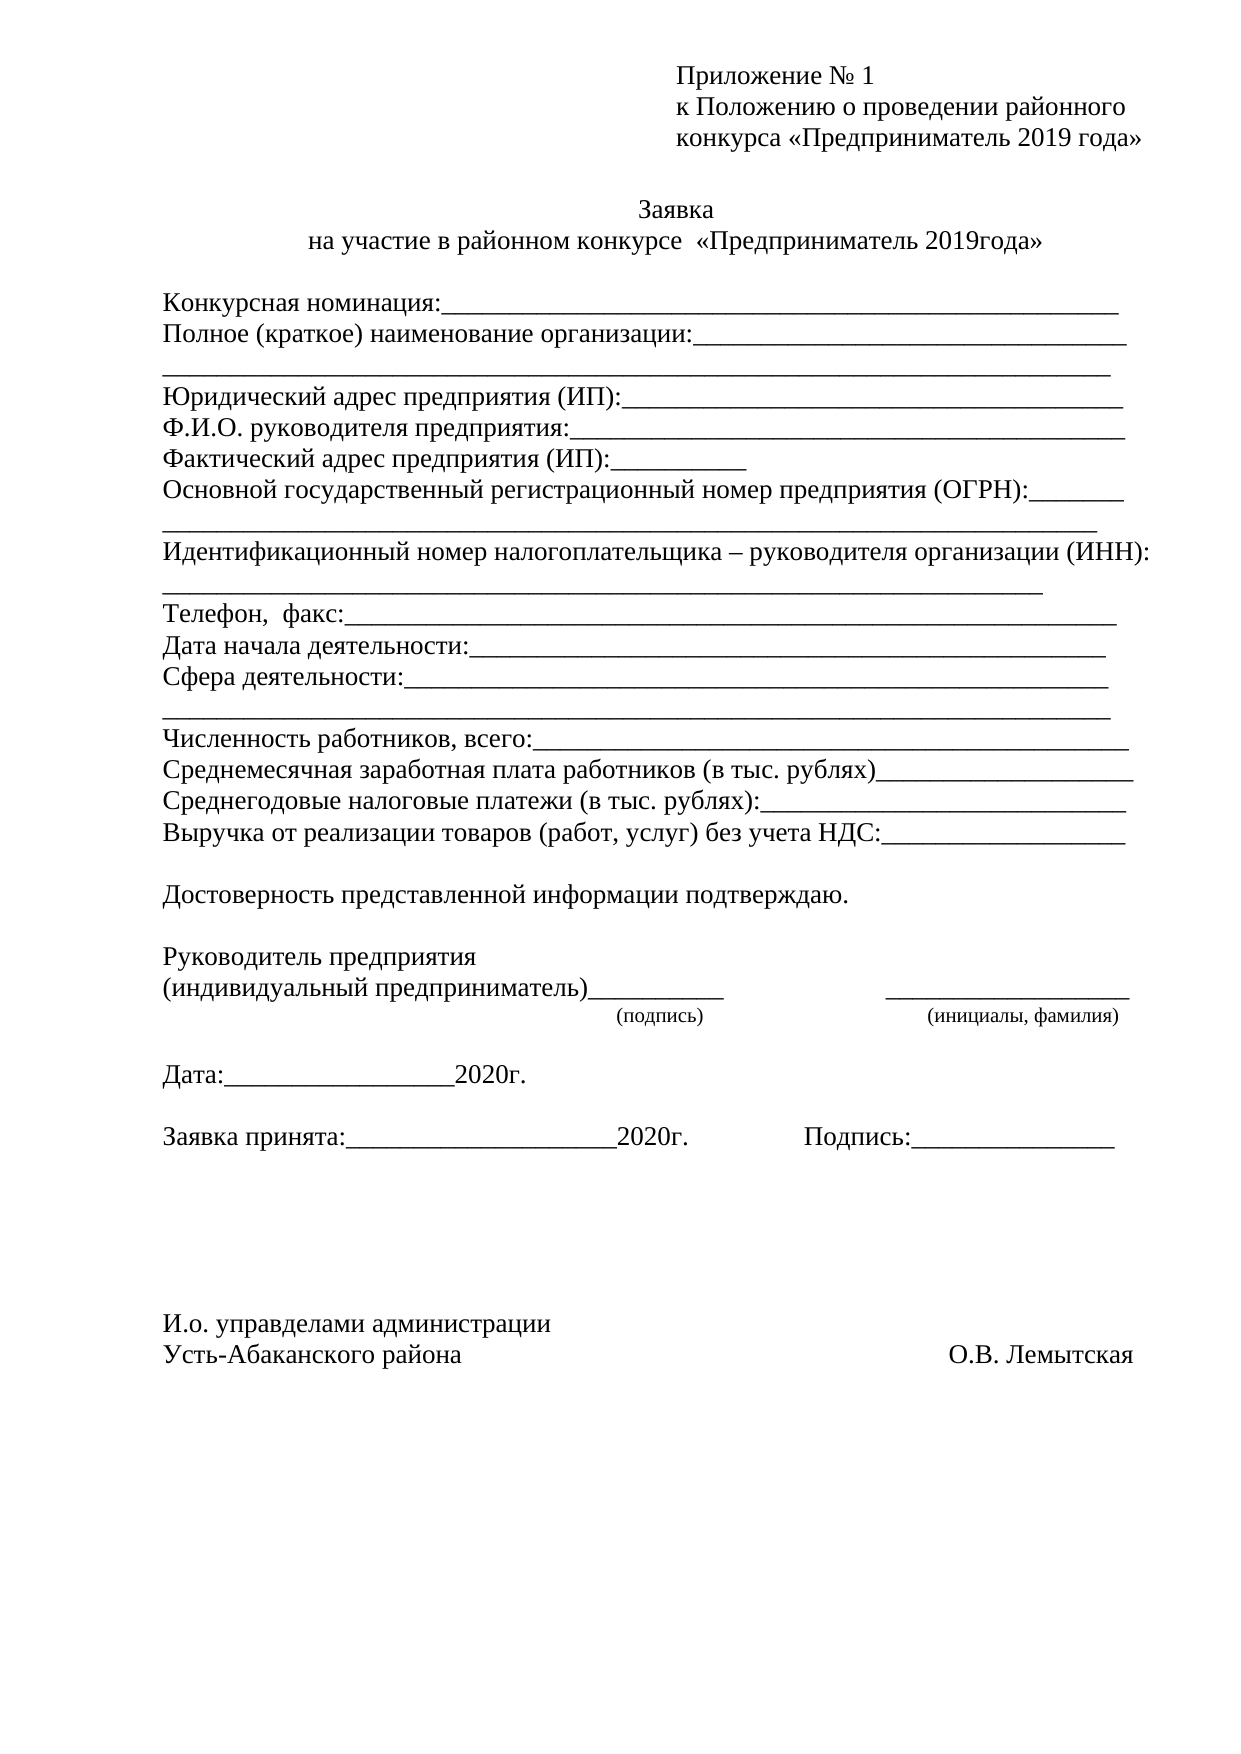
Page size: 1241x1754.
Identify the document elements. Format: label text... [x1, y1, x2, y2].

text ______________________________________________________________________ [162, 691, 1152, 722]
text Среднегодовые налоговые платежи (в тыс. рублях):___________________________ [162, 784, 1152, 816]
text Среднемесячная заработная плата работников (в тыс. рублях)___________________ [162, 753, 1152, 784]
text Дата начала деятельности:_______________________________________________ [162, 629, 1152, 660]
text Юридический адрес предприятия (ИП):_____________________________________ [162, 379, 1152, 411]
text Ф.И.О. руководителя предприятия:_________________________________________ [162, 411, 1152, 442]
text Основной государственный регистрационный номер предприятия (ОГРН):_______ [162, 473, 1152, 504]
text Дата:_________________2020г. [162, 1058, 1152, 1089]
text И.о. управделами администрации [162, 1307, 1152, 1338]
text ______________________________________________________________________ [162, 348, 1152, 379]
text Идентификационный номер налогоплательщика – руководителя организации (ИНН): _________________________________________________________________ [162, 535, 1152, 598]
text Полное (краткое) наименование организации:________________________________ [162, 317, 1152, 348]
text Численность работников, всего:____________________________________________ [162, 722, 1152, 753]
text Конкурсная номинация:__________________________________________________ [162, 286, 1152, 317]
text Сфера деятельности:____________________________________________________ [162, 660, 1152, 691]
text _____________________________________________________________________ [162, 504, 1152, 535]
text (подпись) (инициалы, фамилия) [162, 1002, 1152, 1027]
text Достоверность представленной информации подтверждаю. [162, 878, 1152, 909]
text Усть-Абаканского района О.В. Лемытская [162, 1338, 1152, 1369]
text (индивидуальный предприниматель)__________ __________________ [162, 971, 1152, 1002]
text Руководитель предприятия [162, 940, 1152, 971]
text Заявка принята:____________________2020г. Подпись:_______________ [162, 1120, 1152, 1151]
text на участие в районном конкурсе «Предприниматель 2019года» [200, 224, 1152, 255]
text Фактический адрес предприятия (ИП):__________ [162, 442, 1152, 473]
text Телефон, факс:_________________________________________________________ [162, 598, 1152, 629]
table_header Приложение № 1 к Положению о проведении районного конкурса «Предприниматель 2019 года» [665, 59, 1167, 162]
text Выручка от реализации товаров (работ, услуг) без учета НДС:__________________ [162, 816, 1152, 847]
text Заявка [200, 193, 1152, 224]
